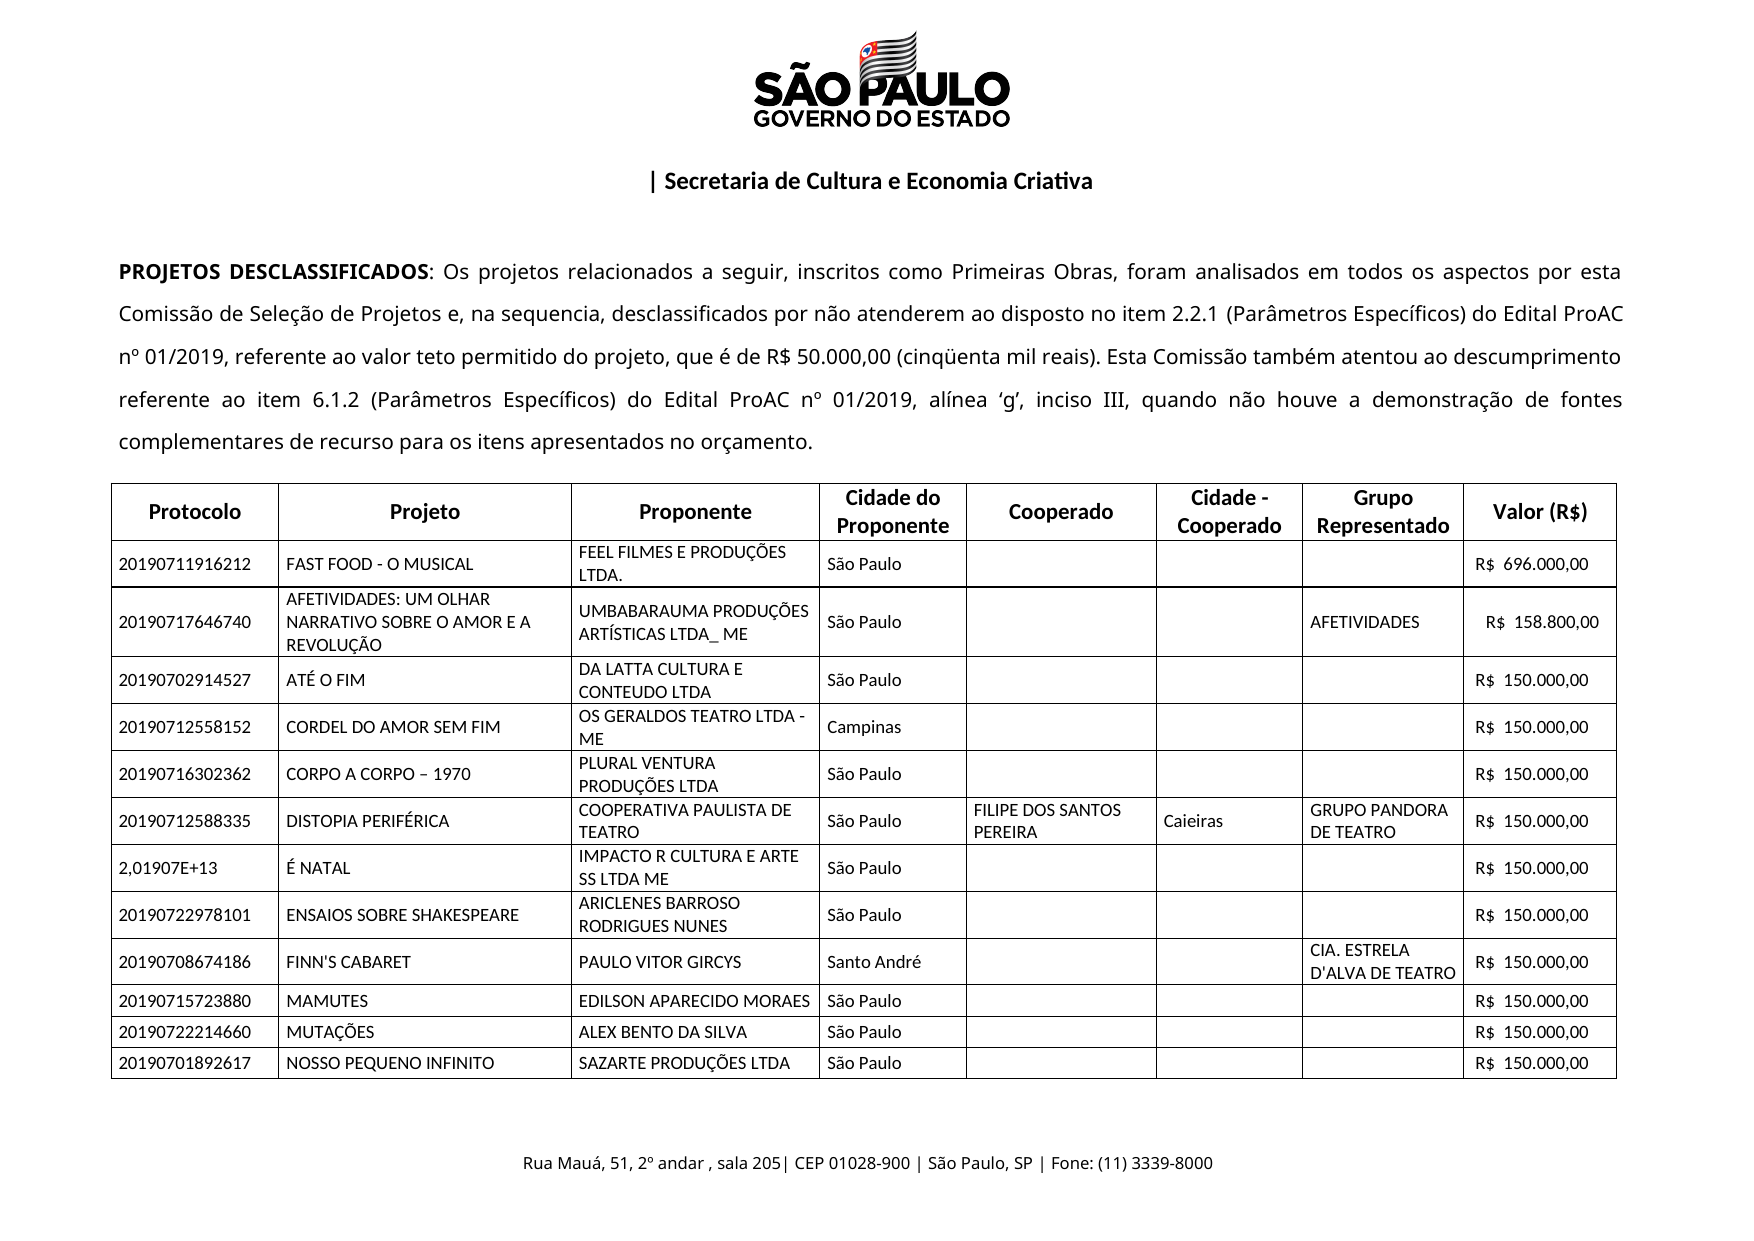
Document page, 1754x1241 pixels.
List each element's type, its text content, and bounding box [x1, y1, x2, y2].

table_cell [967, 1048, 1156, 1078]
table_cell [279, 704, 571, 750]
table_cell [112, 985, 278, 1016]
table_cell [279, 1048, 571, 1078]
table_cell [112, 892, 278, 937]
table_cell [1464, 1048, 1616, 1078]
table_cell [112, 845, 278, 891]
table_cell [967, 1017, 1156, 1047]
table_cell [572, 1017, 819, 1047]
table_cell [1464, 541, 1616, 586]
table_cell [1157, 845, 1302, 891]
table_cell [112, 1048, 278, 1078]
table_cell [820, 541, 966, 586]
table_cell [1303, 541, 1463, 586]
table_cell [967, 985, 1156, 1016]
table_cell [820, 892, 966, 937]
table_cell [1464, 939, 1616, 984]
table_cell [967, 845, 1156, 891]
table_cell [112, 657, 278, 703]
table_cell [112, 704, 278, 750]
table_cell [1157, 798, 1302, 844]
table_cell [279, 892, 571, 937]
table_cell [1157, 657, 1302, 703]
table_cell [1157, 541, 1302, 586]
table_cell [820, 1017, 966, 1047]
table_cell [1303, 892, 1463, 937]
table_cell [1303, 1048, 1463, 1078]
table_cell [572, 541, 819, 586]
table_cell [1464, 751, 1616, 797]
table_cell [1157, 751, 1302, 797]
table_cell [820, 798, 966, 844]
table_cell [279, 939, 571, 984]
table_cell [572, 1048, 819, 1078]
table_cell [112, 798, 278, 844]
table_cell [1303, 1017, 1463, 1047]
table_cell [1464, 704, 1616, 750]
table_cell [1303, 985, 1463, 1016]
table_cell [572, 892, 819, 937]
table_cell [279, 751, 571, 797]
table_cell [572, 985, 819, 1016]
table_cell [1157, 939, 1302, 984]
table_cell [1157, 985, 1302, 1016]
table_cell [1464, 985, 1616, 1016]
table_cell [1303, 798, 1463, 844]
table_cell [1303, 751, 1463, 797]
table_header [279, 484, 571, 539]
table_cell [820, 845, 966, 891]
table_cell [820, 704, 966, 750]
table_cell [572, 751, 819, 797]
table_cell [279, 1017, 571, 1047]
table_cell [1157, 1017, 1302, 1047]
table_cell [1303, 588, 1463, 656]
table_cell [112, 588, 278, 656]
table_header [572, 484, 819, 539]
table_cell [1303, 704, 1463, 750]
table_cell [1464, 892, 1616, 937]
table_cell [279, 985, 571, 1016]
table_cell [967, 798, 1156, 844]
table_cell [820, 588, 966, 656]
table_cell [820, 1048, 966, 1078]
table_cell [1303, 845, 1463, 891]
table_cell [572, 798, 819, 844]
picture [722, 23, 1033, 149]
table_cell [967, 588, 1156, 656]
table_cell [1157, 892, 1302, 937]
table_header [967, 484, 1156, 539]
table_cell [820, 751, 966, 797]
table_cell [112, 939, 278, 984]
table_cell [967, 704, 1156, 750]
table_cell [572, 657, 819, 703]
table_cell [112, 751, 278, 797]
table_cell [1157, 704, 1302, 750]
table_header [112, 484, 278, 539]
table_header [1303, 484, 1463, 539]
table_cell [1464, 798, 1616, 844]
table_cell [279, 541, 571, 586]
text PROJETOS DESCLASSIFICADOS: Os projetos relacionados a seguir, inscritos como Primeiras Obras, foram analisados em todos os aspectos por esta Comissão de Seleção de Projetos e, na sequencia, desclassificados por não atenderem ao disposto no item 2.2.1 (Parâmetros Específicos) do Edital ProAC nº 01/2019, referente ao valor teto permitido do projeto, que é de R$ 50.000,00 (cinqüenta mil reais). Esta Comissão também atentou ao descumprimento referente ao item 6.1.2 (Parâmetros Específicos) do Edital ProAC nº 01/2019, alínea ‘g’, inciso III, quando não houve a demonstração de fontes complementares de recurso para os itens apresentados no orçamento. [118, 257, 1624, 456]
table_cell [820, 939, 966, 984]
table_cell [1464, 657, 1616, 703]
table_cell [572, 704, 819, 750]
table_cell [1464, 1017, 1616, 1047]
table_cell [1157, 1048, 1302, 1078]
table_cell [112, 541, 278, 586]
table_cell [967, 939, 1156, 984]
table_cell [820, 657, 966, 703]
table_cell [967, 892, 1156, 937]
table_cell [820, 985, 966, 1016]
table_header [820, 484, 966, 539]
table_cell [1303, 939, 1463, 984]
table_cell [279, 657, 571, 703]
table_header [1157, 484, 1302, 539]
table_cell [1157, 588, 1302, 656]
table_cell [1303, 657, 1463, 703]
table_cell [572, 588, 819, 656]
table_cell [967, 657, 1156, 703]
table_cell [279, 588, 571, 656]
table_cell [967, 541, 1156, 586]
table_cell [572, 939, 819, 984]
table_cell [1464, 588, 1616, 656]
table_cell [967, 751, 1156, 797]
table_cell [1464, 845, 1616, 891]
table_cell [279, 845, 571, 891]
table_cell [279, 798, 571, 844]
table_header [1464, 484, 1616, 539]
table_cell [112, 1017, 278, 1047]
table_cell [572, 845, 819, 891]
